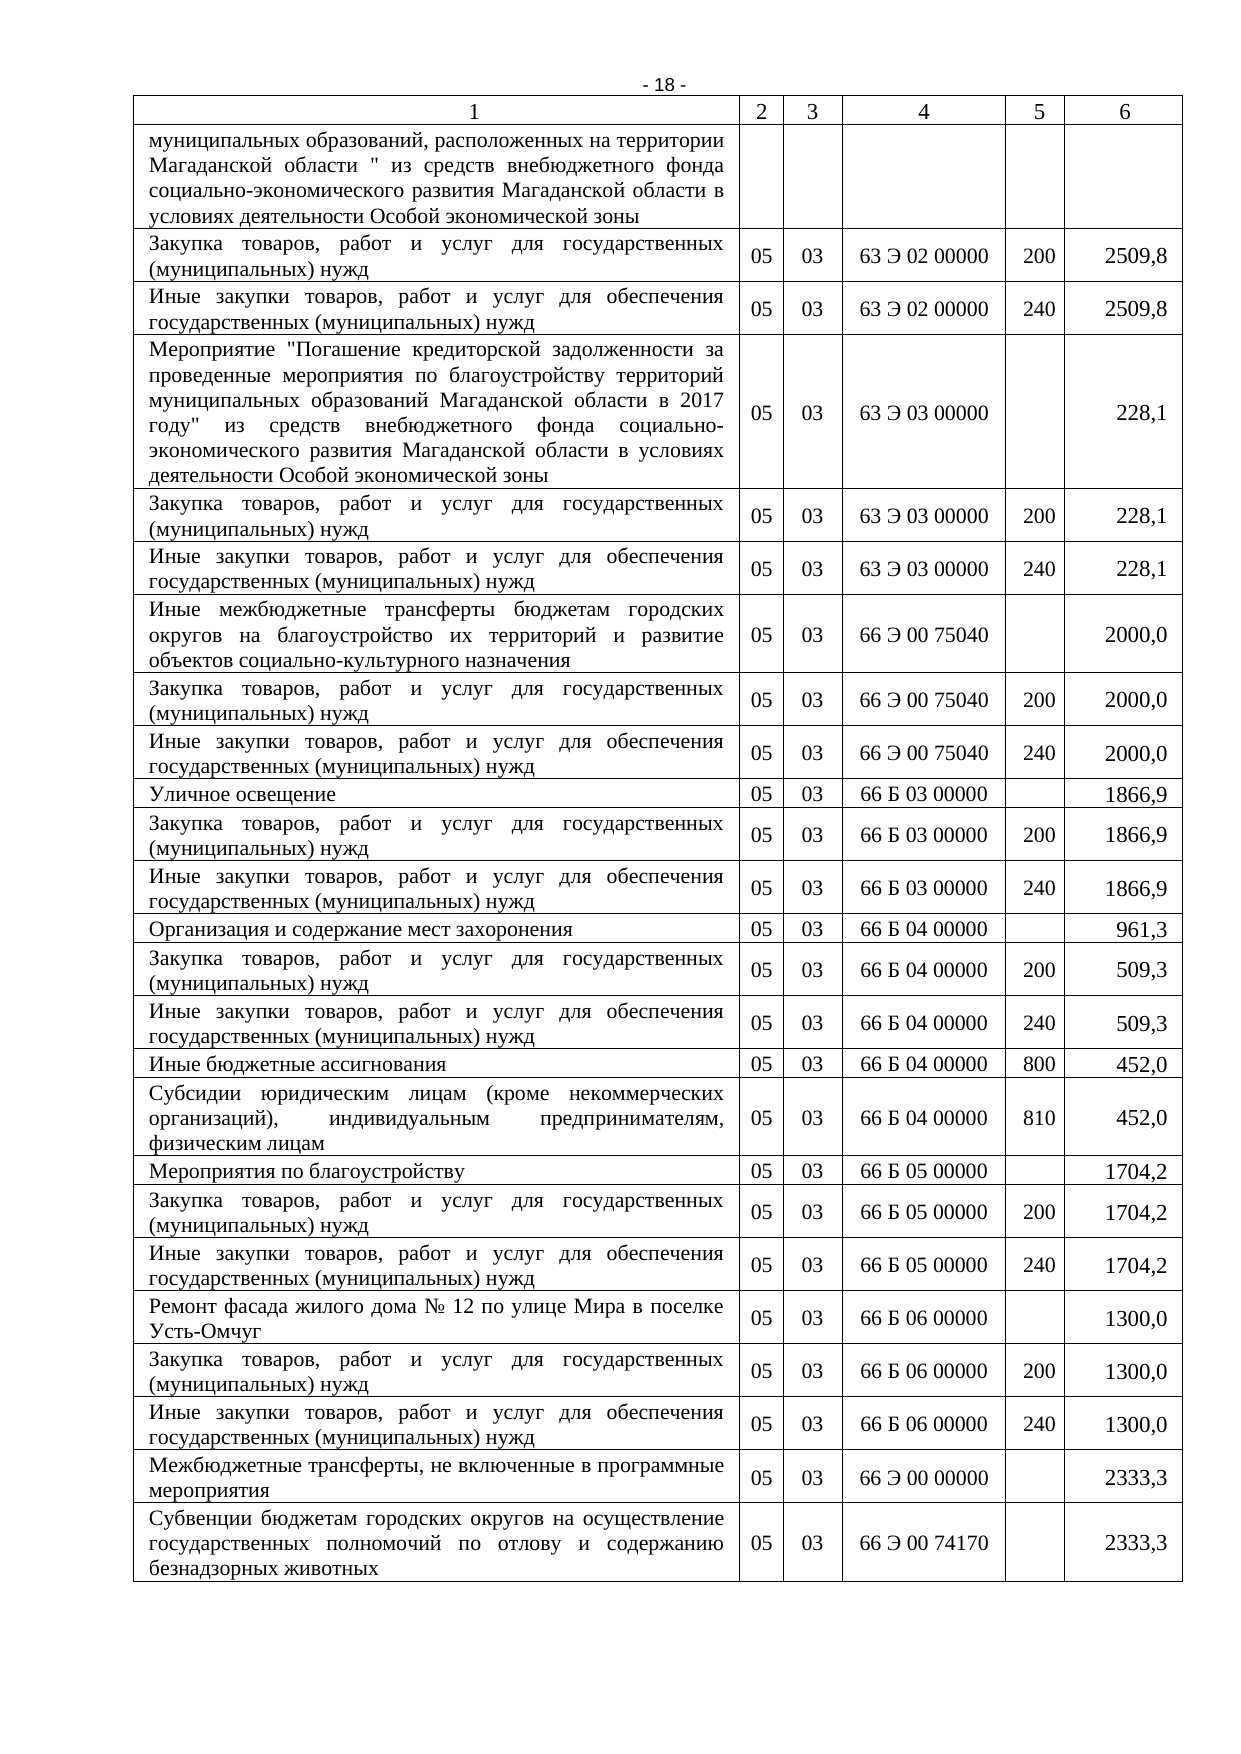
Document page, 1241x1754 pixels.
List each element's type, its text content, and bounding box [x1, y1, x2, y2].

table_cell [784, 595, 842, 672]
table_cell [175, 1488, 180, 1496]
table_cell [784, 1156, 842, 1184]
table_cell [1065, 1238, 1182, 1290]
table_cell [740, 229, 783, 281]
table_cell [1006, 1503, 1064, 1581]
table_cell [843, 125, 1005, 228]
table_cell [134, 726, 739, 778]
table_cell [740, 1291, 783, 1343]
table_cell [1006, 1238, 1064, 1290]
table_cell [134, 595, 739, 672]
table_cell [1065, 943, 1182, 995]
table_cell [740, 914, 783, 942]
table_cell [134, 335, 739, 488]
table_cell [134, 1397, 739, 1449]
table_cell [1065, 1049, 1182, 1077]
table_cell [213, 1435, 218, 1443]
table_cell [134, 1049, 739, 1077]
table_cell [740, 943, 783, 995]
table_header 1 [134, 96, 739, 124]
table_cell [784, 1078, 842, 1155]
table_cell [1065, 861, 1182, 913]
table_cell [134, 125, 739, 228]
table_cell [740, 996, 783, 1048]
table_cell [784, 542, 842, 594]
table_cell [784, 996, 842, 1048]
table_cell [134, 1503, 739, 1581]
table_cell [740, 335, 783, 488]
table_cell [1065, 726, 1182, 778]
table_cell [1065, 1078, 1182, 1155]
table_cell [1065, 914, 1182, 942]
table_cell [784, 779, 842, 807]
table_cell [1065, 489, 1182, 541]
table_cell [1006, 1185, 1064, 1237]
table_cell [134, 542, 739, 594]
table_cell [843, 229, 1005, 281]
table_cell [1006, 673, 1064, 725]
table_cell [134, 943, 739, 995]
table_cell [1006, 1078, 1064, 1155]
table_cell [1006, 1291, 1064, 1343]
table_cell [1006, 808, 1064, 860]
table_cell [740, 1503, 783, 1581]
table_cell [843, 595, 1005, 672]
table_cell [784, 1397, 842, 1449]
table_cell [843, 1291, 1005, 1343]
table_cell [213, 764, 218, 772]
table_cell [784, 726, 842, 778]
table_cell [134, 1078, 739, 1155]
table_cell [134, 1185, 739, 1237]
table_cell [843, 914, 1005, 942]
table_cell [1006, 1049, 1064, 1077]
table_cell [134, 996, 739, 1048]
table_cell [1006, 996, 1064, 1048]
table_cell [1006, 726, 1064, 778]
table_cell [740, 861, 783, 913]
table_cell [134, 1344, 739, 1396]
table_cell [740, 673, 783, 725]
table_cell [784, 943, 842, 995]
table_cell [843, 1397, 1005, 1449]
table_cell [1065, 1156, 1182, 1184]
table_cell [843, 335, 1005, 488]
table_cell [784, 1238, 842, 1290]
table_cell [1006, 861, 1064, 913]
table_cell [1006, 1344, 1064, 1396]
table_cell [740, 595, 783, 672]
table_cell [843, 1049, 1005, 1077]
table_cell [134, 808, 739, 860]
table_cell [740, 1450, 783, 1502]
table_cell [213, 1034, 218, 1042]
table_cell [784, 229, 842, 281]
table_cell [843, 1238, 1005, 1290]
table_header 5 [1006, 96, 1064, 124]
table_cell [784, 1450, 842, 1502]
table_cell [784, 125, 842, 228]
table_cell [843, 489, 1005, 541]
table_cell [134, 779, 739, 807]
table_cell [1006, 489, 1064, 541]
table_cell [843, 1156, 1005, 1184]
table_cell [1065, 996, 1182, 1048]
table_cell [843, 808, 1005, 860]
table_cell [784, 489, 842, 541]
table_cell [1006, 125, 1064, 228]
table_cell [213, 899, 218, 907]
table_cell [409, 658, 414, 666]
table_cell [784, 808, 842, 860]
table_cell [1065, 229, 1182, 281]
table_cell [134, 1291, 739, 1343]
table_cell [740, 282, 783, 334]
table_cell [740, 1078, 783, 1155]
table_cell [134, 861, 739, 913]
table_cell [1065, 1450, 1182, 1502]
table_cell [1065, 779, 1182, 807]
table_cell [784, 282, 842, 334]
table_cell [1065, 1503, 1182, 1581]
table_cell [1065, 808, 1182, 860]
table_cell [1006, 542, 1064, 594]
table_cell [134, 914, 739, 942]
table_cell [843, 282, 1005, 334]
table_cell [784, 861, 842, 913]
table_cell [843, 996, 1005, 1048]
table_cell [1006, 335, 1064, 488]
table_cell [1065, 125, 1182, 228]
table_header 2 [740, 96, 783, 124]
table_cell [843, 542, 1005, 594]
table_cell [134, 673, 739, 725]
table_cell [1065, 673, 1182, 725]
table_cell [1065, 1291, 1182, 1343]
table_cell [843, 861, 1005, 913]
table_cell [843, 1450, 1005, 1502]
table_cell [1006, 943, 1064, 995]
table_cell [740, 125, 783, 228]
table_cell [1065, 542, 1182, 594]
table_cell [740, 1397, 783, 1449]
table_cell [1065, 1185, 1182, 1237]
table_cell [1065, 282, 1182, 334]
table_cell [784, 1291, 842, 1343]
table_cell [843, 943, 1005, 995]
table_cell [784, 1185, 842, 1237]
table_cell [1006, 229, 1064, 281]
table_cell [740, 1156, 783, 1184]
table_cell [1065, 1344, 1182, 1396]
table_header 4 [843, 96, 1005, 124]
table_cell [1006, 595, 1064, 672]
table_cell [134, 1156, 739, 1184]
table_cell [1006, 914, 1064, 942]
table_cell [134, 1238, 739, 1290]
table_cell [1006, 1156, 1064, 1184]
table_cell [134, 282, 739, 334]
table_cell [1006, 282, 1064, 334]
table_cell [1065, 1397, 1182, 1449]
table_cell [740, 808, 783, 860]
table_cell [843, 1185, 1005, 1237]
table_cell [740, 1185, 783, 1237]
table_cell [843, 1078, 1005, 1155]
table_header 3 [784, 96, 842, 124]
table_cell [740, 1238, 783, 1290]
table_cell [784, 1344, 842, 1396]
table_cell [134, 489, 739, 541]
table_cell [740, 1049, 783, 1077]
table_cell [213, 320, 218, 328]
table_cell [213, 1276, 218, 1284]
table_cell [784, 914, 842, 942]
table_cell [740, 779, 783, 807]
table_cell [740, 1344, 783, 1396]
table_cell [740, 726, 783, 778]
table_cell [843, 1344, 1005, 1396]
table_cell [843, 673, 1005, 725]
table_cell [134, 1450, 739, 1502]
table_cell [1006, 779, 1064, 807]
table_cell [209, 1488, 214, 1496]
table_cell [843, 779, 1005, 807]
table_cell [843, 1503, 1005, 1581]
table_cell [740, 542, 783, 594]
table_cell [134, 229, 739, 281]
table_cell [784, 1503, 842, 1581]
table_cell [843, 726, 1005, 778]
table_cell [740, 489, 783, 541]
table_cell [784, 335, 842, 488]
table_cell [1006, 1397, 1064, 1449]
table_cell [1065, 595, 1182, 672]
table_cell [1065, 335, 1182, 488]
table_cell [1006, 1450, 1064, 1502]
table_header 6 [1065, 96, 1182, 124]
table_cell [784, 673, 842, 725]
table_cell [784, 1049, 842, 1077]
